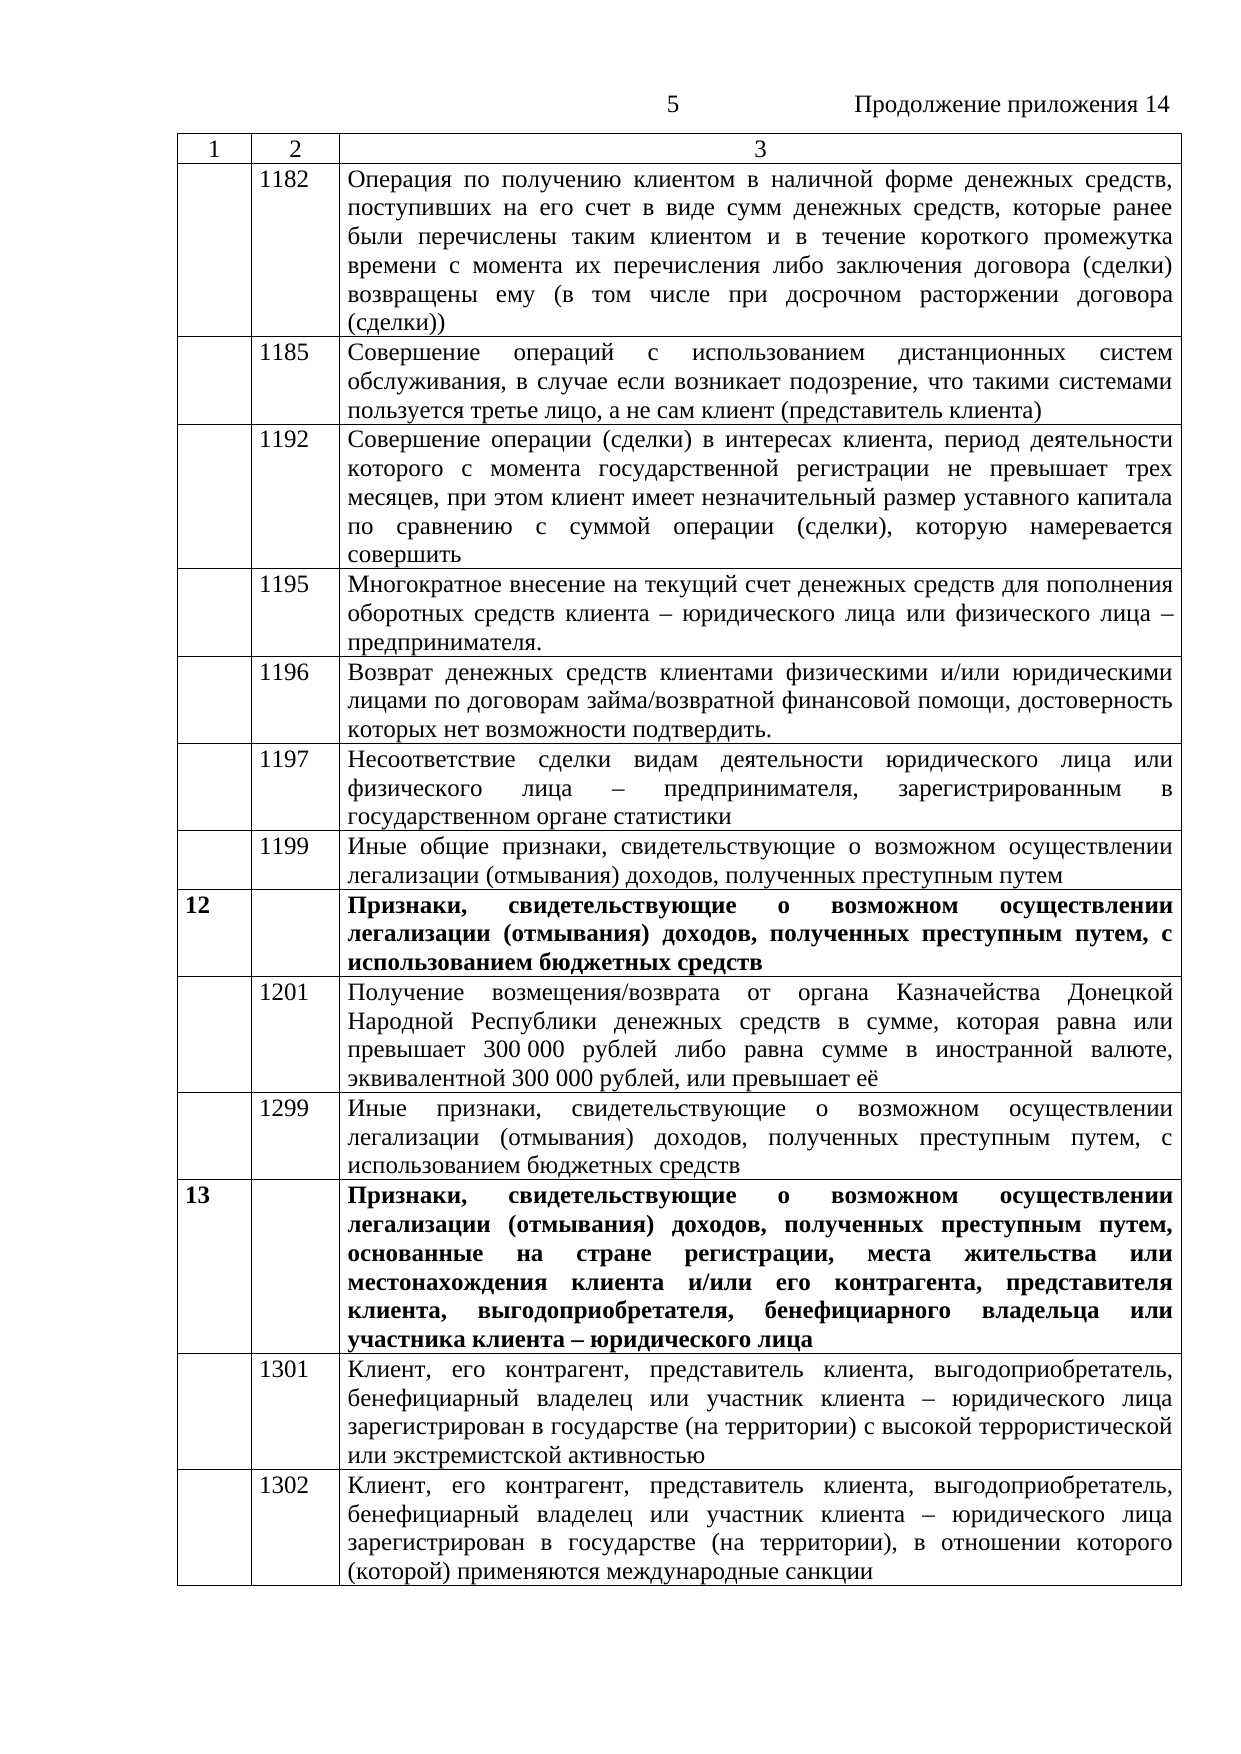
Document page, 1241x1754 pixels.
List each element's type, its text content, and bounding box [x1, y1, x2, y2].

table_cell 1195 [252, 569, 339, 656]
table_cell Иные признаки, свидетельствующие о возможном осуществлении легализации (отмывания) доходов, полученных преступным путем, с использованием бюджетных средств [340, 1093, 1181, 1179]
table_cell 13 [178, 1180, 251, 1353]
table_cell [252, 890, 339, 976]
table_cell [178, 1354, 251, 1469]
table_cell 1199 [252, 831, 339, 889]
table_cell 1302 [252, 1470, 339, 1585]
table_cell Признаки, свидетельствующие о возможном осуществлении легализации (отмывания) доходов, полученных преступным путем, основанные на стране регистрации, места жительства или местонахождения клиента и/или его контрагента, представителя клиента, выгодоприобретателя, бенефициарного владельца или участника клиента – юридического лица [340, 1180, 1181, 1353]
table_cell [178, 1470, 251, 1585]
table_cell 1192 [252, 425, 339, 568]
table_cell 1299 [252, 1093, 339, 1179]
table_cell [178, 744, 251, 830]
table_cell Признаки, свидетельствующие о возможном осуществлении легализации (отмывания) доходов, полученных преступным путем, с использованием бюджетных средств [340, 890, 1181, 976]
table_cell [178, 425, 251, 568]
table_header 1 [178, 134, 251, 163]
table_cell Операция по получению клиентом в наличной форме денежных средств, поступивших на его счет в виде сумм денежных средств, которые ранее были перечислены таким клиентом и в течение короткого промежутка времени с момента их перечисления либо заключения договора (сделки) возвращены ему (в том числе при досрочном расторжении договора (сделки)) [340, 164, 1181, 336]
table_header 3 [340, 134, 1181, 163]
table_cell [178, 164, 251, 336]
table_cell 1197 [252, 744, 339, 830]
table_cell [178, 831, 251, 889]
table_cell 12 [178, 890, 251, 976]
table_cell [178, 977, 251, 1092]
table_cell Клиент, его контрагент, представитель клиента, выгодоприобретатель, бенефициарный владелец или участник клиента – юридического лица зарегистрирован в государстве (на территории), в отношении которого (которой) применяются международные санкции [340, 1470, 1181, 1585]
table_cell Многократное внесение на текущий счет денежных средств для пополнения оборотных средств клиента – юридического лица или физического лица – предпринимателя. [340, 569, 1181, 656]
table_cell Несоответствие сделки видам деятельности юридического лица или физического лица – предпринимателя, зарегистрированным в государственном органе статистики [340, 744, 1181, 830]
table_cell [252, 1180, 339, 1353]
table_cell Иные общие признаки, свидетельствующие о возможном осуществлении легализации (отмывания) доходов, полученных преступным путем [340, 831, 1181, 889]
table_cell [178, 657, 251, 743]
table_cell 1182 [252, 164, 339, 336]
table_cell 1301 [252, 1354, 339, 1469]
table_cell 1201 [252, 977, 339, 1092]
table_cell 1185 [252, 337, 339, 423]
table_cell 1196 [252, 657, 339, 743]
table_cell Совершение операций с использованием дистанционных систем обслуживания, в случае если возникает подозрение, что такими системами пользуется третье лицо, а не сам клиент (представитель клиента) [340, 337, 1181, 423]
table_cell [178, 569, 251, 656]
table_header 2 [252, 134, 339, 163]
table_cell Совершение операции (сделки) в интересах клиента, период деятельности которого с момента государственной регистрации не превышает трех месяцев, при этом клиент имеет незначительный размер уставного капитала по сравнению с суммой операции (сделки), которую намеревается совершить [340, 425, 1181, 568]
table_cell [178, 337, 251, 423]
table_cell Клиент, его контрагент, представитель клиента, выгодоприобретатель, бенефициарный владелец или участник клиента – юридического лица зарегистрирован в государстве (на территории) с высокой террористической или экстремистской активностью [340, 1354, 1181, 1469]
table_cell Получение возмещения/возврата от органа Казначейства Донецкой Народной Республики денежных средств в сумме, которая равна или превышает 300 000 рублей либо равна сумме в иностранной валюте, эквивалентной 300 000 рублей, или превышает её [340, 977, 1181, 1092]
table_cell [178, 1093, 251, 1179]
table_cell Возврат денежных средств клиентами физическими и/или юридическими лицами по договорам займа/возвратной финансовой помощи, достоверность которых нет возможности подтвердить. [340, 657, 1181, 743]
